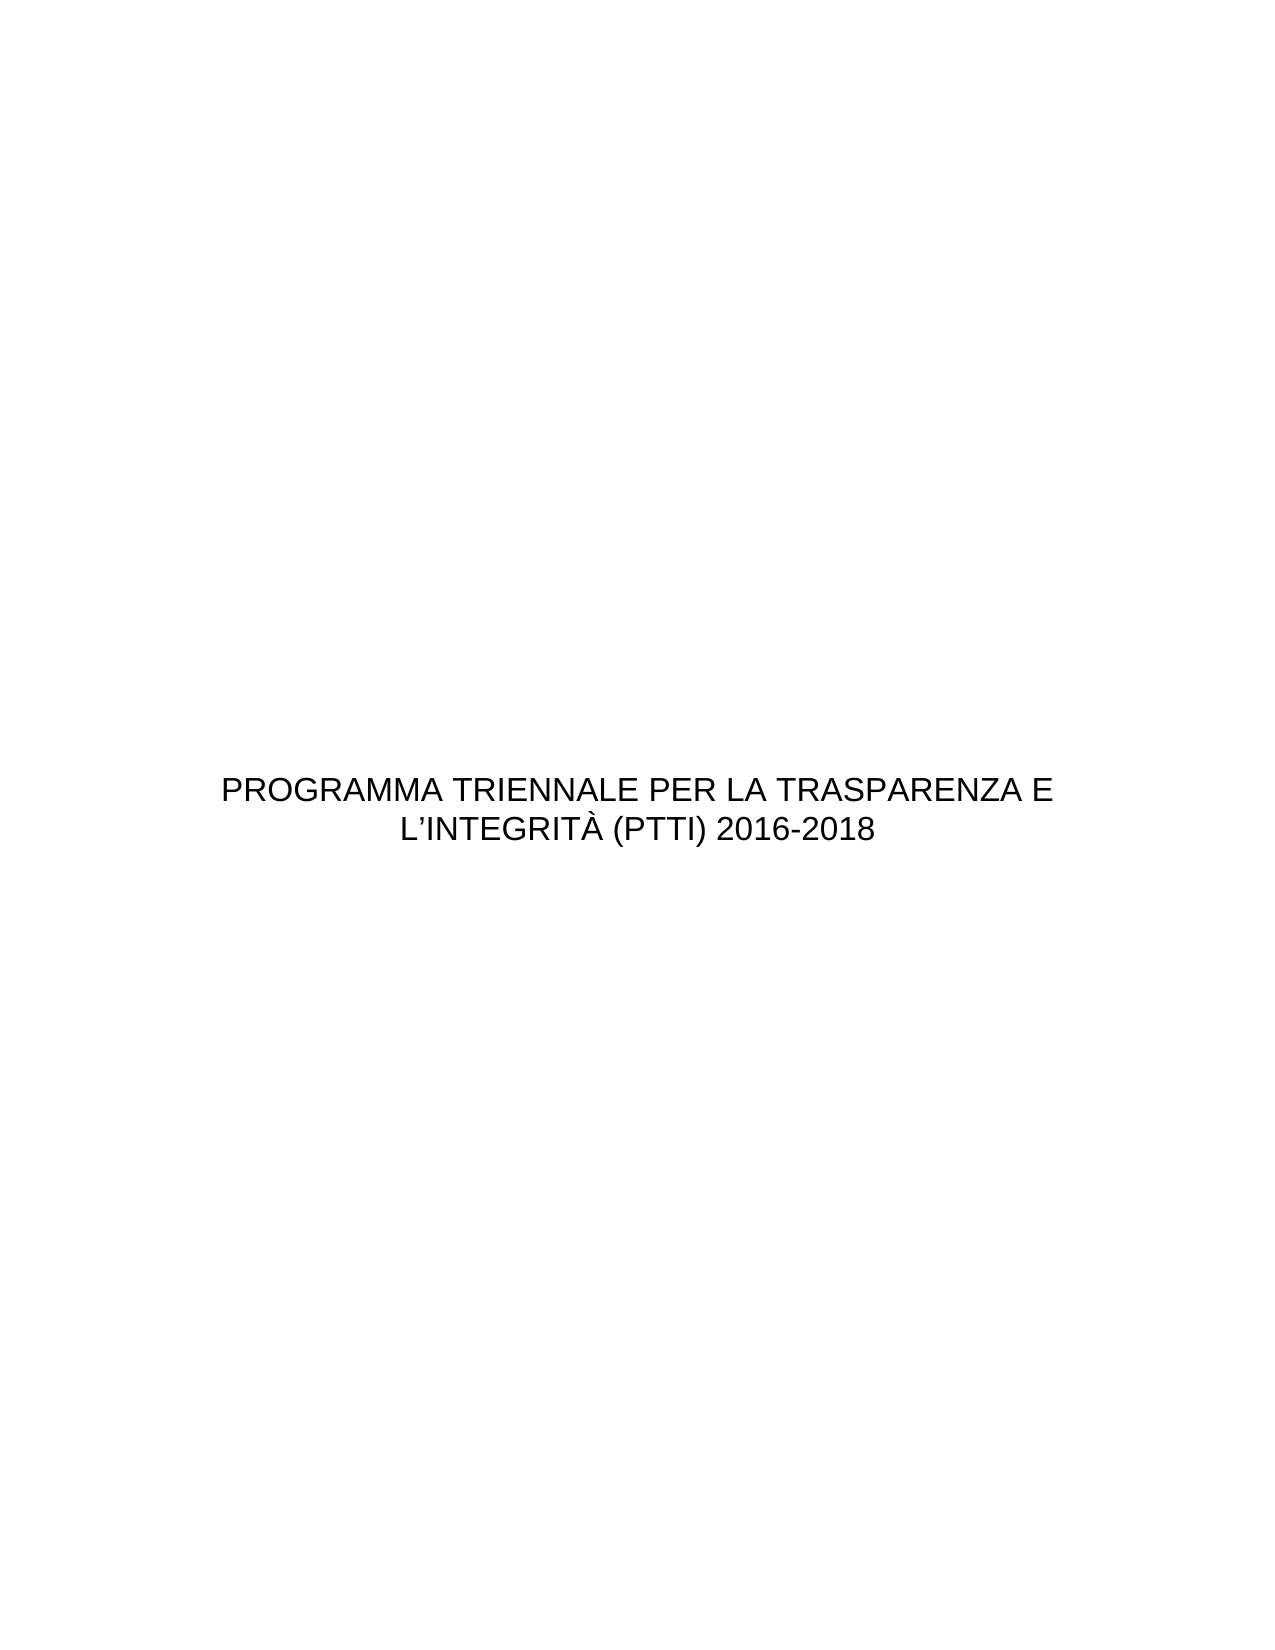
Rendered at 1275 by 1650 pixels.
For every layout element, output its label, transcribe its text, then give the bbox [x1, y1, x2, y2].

text PROGRAMMA TRIENNALE PER LA TRASPARENZA E L’INTEGRITÀ (PTTI) 2016-2018 [118, 770, 1157, 847]
